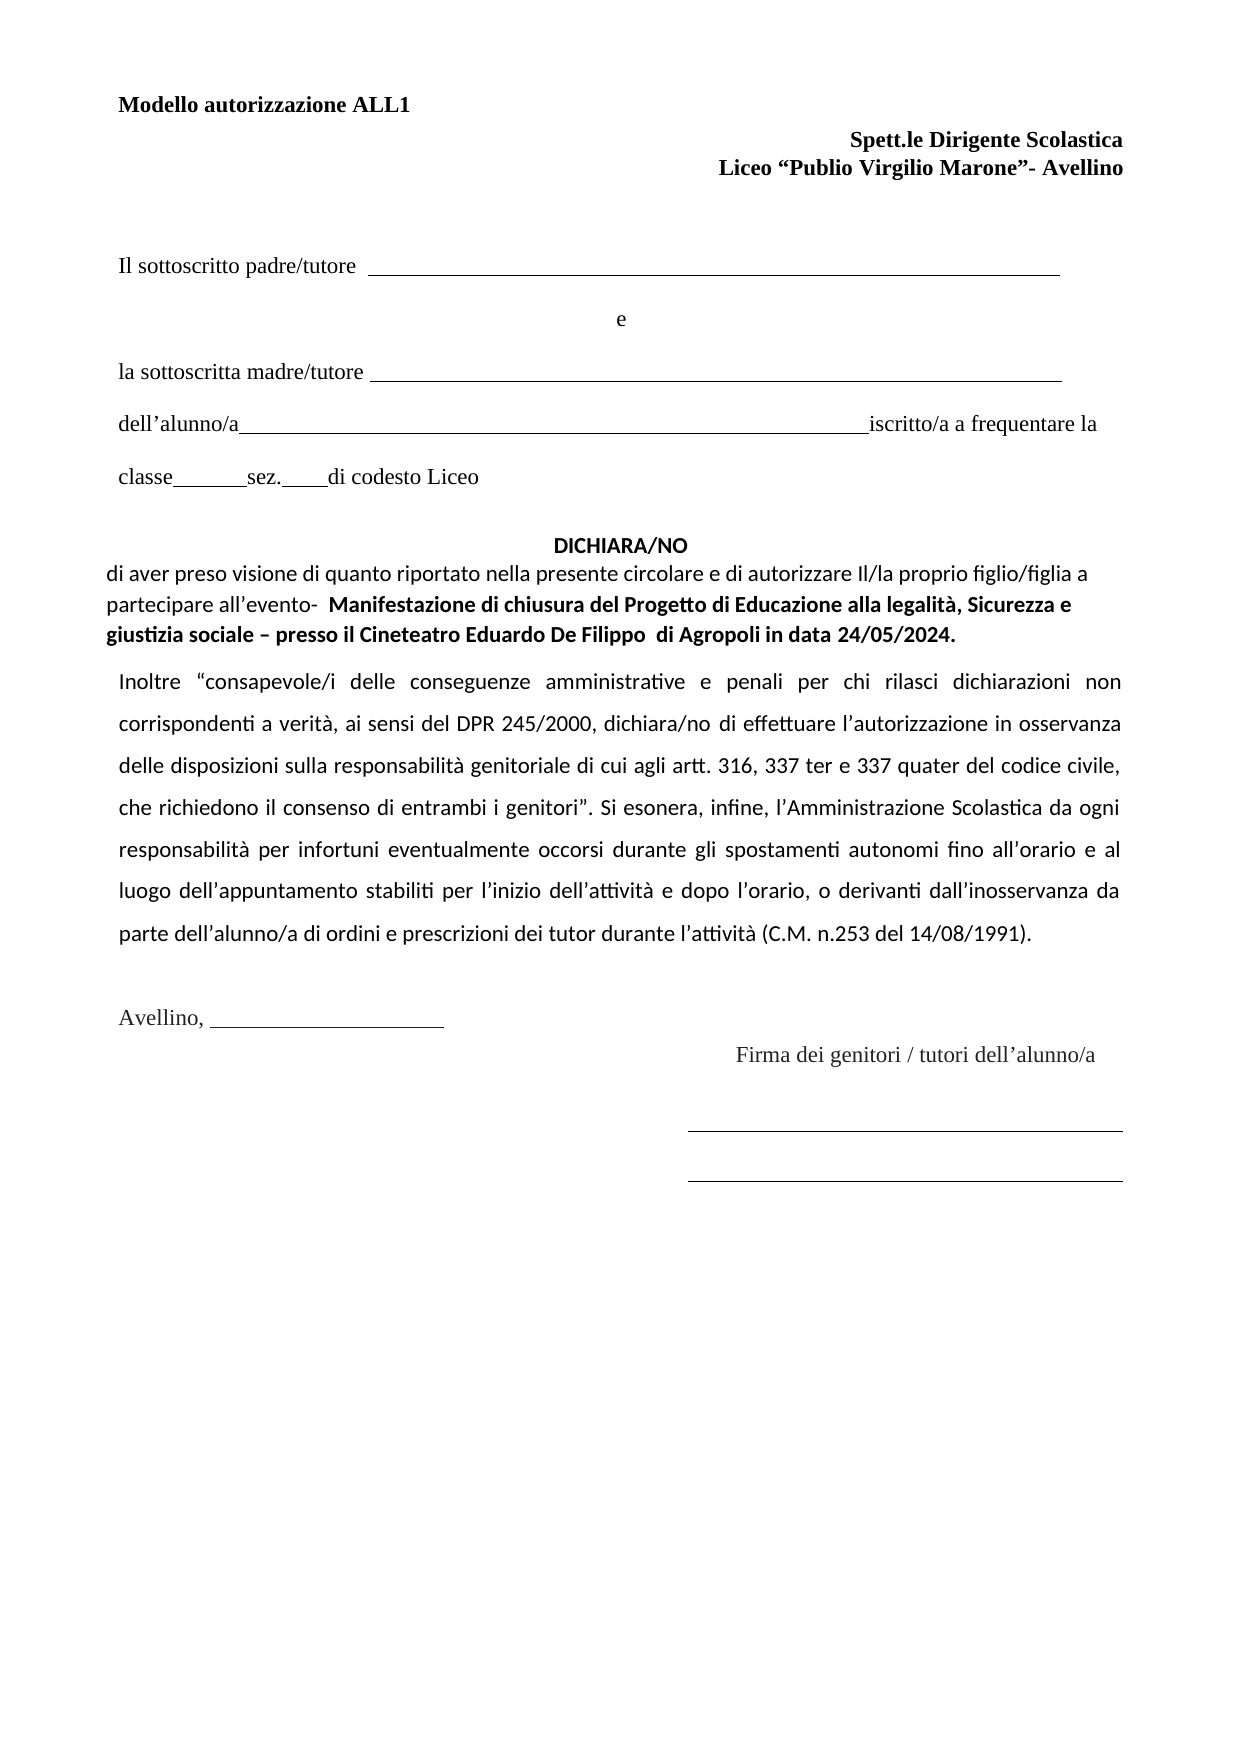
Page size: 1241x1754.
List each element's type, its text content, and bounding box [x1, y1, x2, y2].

text Firma dei genitori / tutori dell’alunno/a [736, 1042, 1136, 1068]
text Il sottoscritto padre/tutore [118, 252, 1136, 279]
subtitle Modello autorizzazione ALL1 [118, 91, 483, 118]
text Spett.le Dirigente Scolastica Liceo “Publio Virgilio Marone”- Avellino [718, 126, 1126, 181]
text dell’alunno/a iscritto/a a frequentare la classe sez. di codesto Liceo [118, 410, 1098, 489]
text e [106, 305, 1136, 331]
text di aver preso visione di quanto riportato nella presente circolare e di autorizzare Il/la proprio figlio/figlia a partecipare all’evento- Manifestazione di chiusura del Progetto di Educazione alla legalità, Sicurezza e giustizia sociale – presso il Cineteatro Eduardo De Filippo di Agropoli in data 24/05/2024. [106, 559, 1136, 648]
text la sottoscritta madre/tutore [118, 358, 1136, 384]
text Inoltre “consapevole/i delle conseguenze amministrative e penali per chi rilasci dichiarazioni non corrispondenti a verità, ai sensi del DPR 245/2000, dichiara/no di effettuare l’autorizzazione in osservanza delle disposizioni sulla responsabilità genitoriale di cui agli artt. 316, 337 ter e 337 quater del codice civile, che richiedono il consenso di entrambi i genitori”. Si esonera, infine, l’Amministrazione Scolastica da ogni responsabilità per infortuni eventualmente occorsi durante gli spostamenti autonomi fino all’orario e al luogo dell’appuntamento stabiliti per l’inizio dell’attività e dopo l’orario, o derivanti dall’inosservanza da parte dell’alunno/a di ordini e prescrizioni dei tutor durante l’attività (C.M. n.253 del 14/08/1991). [119, 667, 1122, 947]
subtitle DICHIARA/NO [551, 531, 690, 559]
text Avellino, [118, 1004, 1136, 1030]
